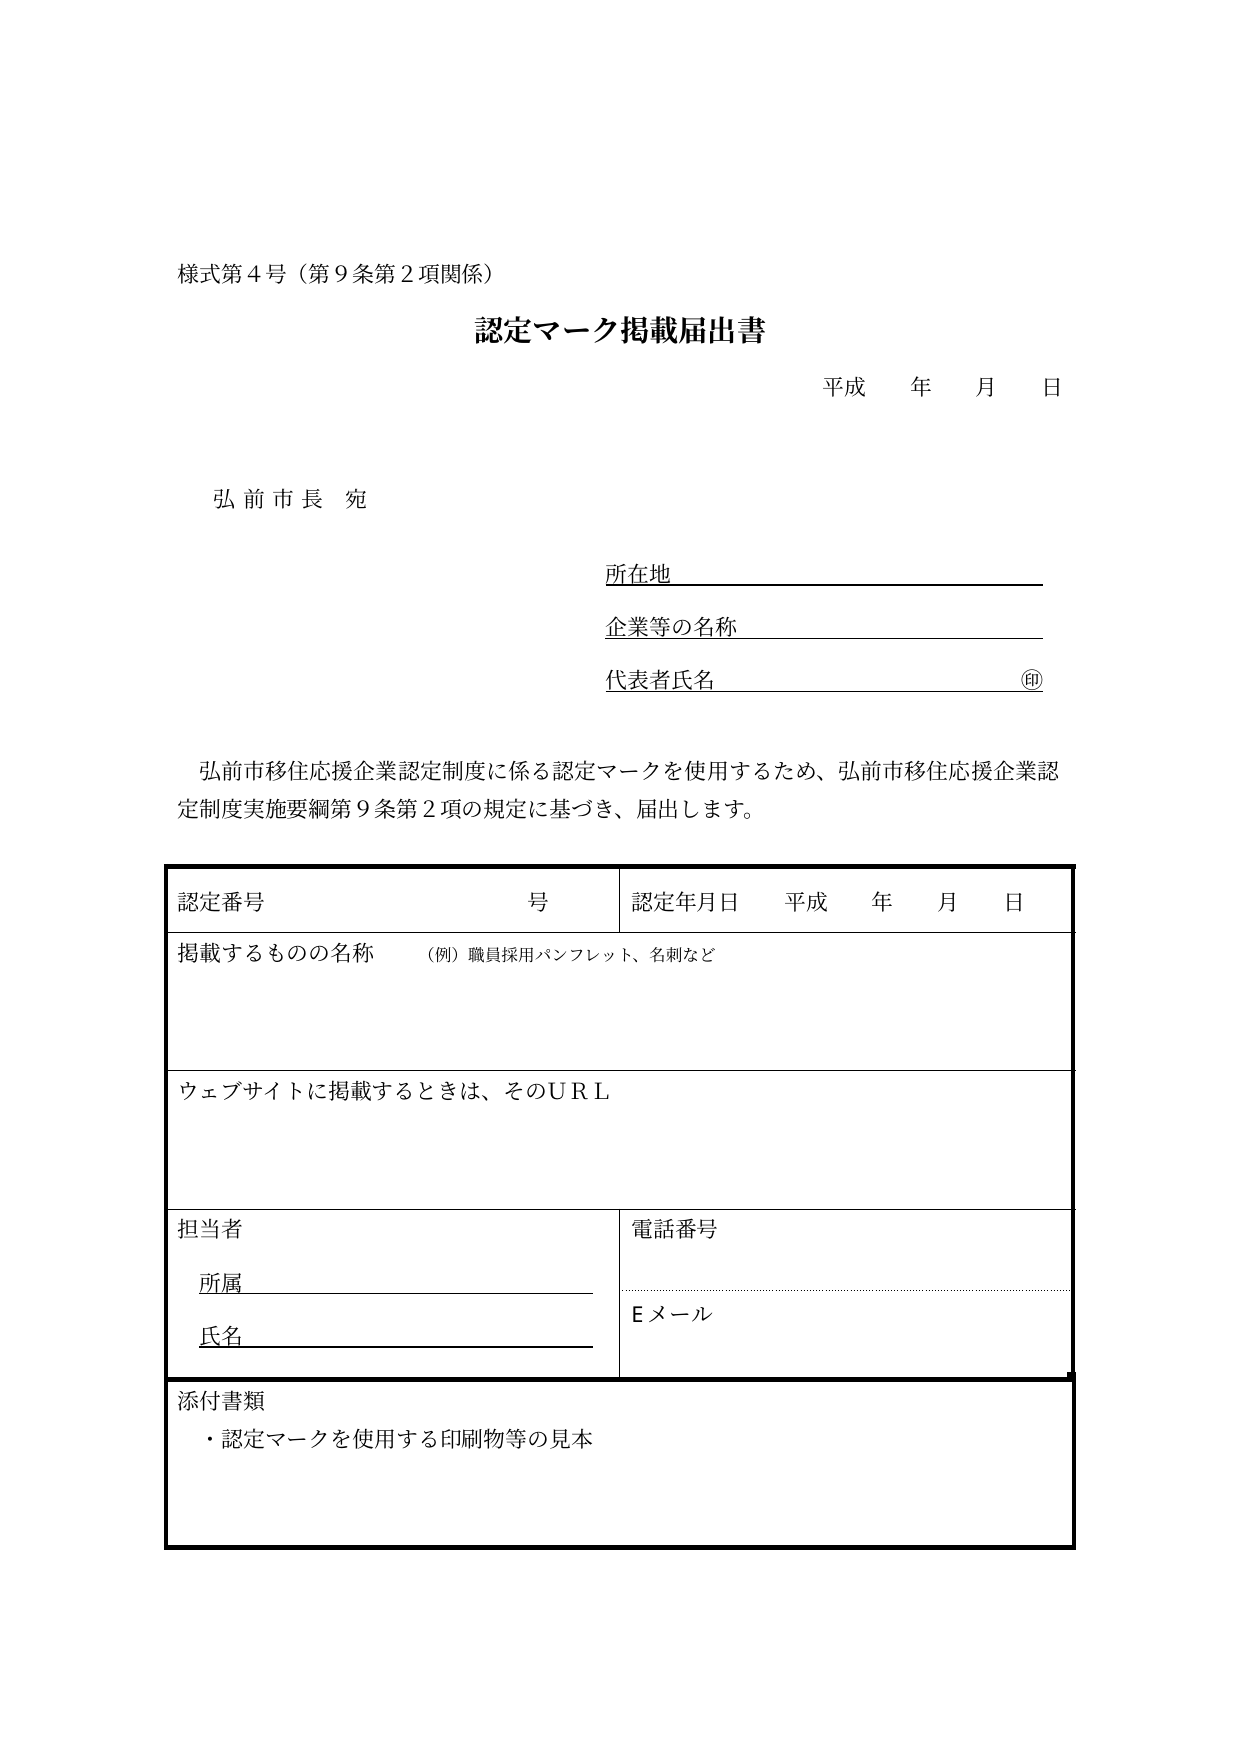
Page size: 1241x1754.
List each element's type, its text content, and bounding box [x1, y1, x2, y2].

text 代表者氏名 ㊞ [605, 661, 1063, 698]
table_cell 掲載するものの名称 （例）職員採用パンフレット、名刺など [168, 933, 1071, 1070]
text 様式第４号（第９条第２項関係） [177, 254, 1063, 292]
text 所在地 [605, 554, 1063, 592]
text 弘前市長 宛 [177, 479, 1063, 517]
table_cell 担当者 所属 氏名 [168, 1210, 619, 1377]
table_header 認定年月日 平成 年 月 日 [620, 869, 1071, 932]
table_cell ウェブサイトに掲載するときは、そのＵＲＬ [168, 1071, 1071, 1208]
text 弘前市移住応援企業認定制度に係る認定マークを使用するため、弘前市移住応援企業認定制度実施要綱第９条第２項の規定に基づき、届出します。 [177, 751, 1063, 826]
table_cell Eメール [620, 1290, 1071, 1377]
text 認定マーク掲載届出書 [177, 292, 1063, 367]
table_cell 電話番号 [620, 1210, 1071, 1290]
table_cell 添付書類 ・認定マークを使用する印刷物等の見本 [168, 1382, 1072, 1545]
text 平成 年 月 日 [177, 367, 1063, 404]
text 企業等の名称 [605, 607, 1063, 645]
table_header 認定番号 号 [168, 869, 619, 932]
